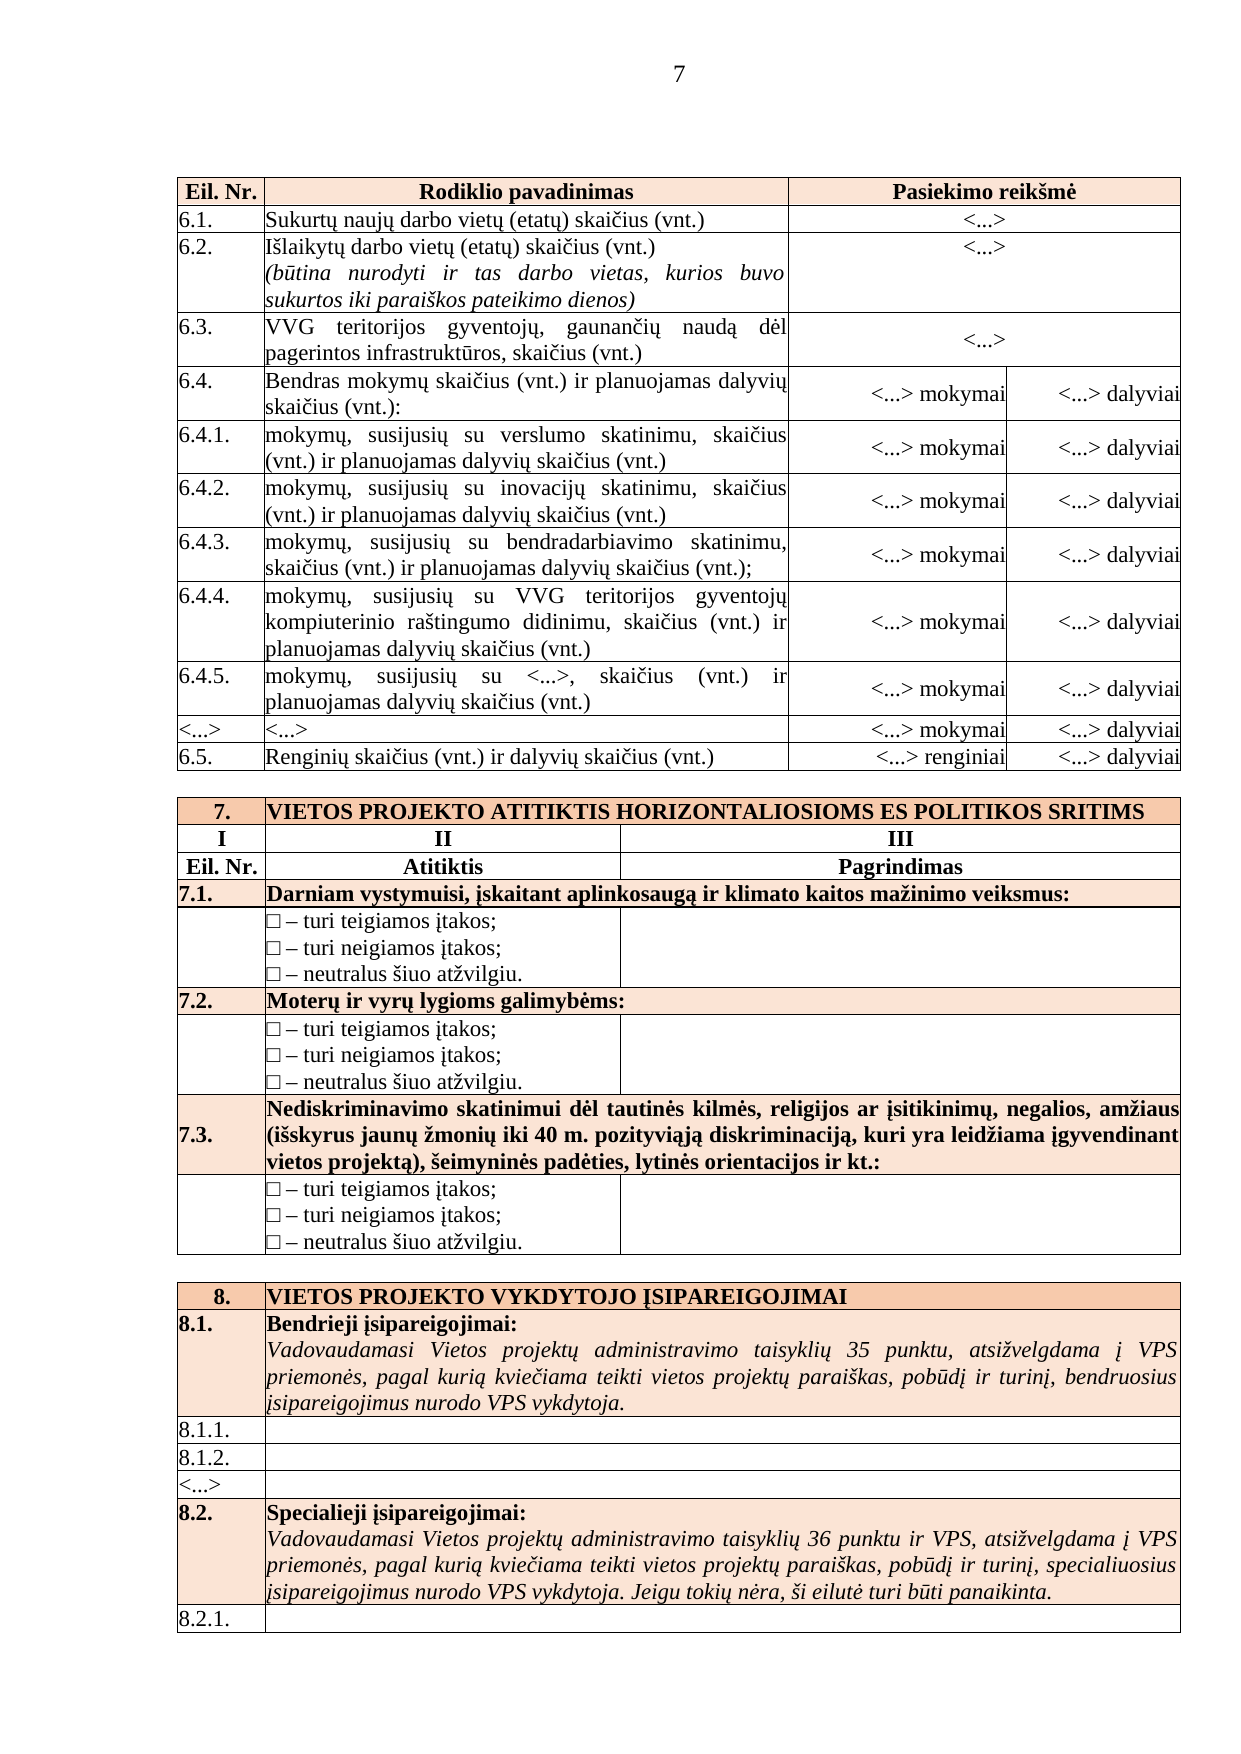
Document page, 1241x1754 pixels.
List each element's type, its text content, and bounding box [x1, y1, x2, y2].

table_cell Darniam vystymuisi, įskaitant aplinkosaugą ir klimato kaitos mažinimo veiksmus: [266, 880, 1180, 906]
table_header 8. [178, 1283, 265, 1309]
table_cell [178, 908, 265, 987]
table_cell 6.4.5. [178, 662, 264, 715]
table_cell □ – turi teigiamos įtakos; □ – turi neigiamos įtakos; □ – neutralus šiuo atžvilgiu. [266, 1175, 620, 1254]
table_cell Eil. Nr. [178, 853, 265, 879]
table_cell [266, 1417, 1180, 1443]
table_cell <...> [789, 233, 1180, 312]
table_header 7. [178, 798, 265, 824]
table_cell <...> [178, 1471, 265, 1498]
table_cell Pasiekimo reikšmė [789, 178, 1180, 204]
table_cell <...> mokymai [789, 367, 1006, 419]
table_cell Eil. Nr. [178, 178, 264, 204]
table_cell III [621, 825, 1180, 852]
table_cell 8.2. [178, 1499, 265, 1604]
table_cell <...> [178, 716, 264, 742]
table_cell <...> [265, 716, 788, 742]
table_cell 6.4.1. [178, 421, 264, 473]
table_cell 6.4.3. [178, 528, 264, 581]
table_cell mokymų, susijusių su inovacijų skatinimu, skaičius (vnt.) ir planuojamas dalyvių skaičius (vnt.) [265, 474, 788, 527]
table_cell mokymų, susijusių su bendradarbiavimo skatinimu, skaičius (vnt.) ir planuojamas dalyvių skaičius (vnt.); [265, 528, 788, 581]
table_cell mokymų, susijusių su VVG teritorijos gyventojų kompiuterinio raštingumo didinimu, skaičius (vnt.) ir planuojamas dalyvių skaičius (vnt.) [265, 582, 788, 661]
table_cell 6.5. [178, 743, 264, 769]
table_cell Bendras mokymų skaičius (vnt.) ir planuojamas dalyvių skaičius (vnt.): [265, 367, 788, 419]
table_cell VVG teritorijos gyventojų, gaunančių naudą dėl pagerintos infrastruktūros, skaičius (vnt.) [265, 313, 788, 366]
table_cell 7.2. [178, 988, 265, 1014]
table_cell Pagrindimas [621, 853, 1180, 879]
table_cell [178, 1015, 265, 1094]
table_cell [266, 1471, 1180, 1498]
table_cell Moterų ir vyrų lygioms galimybėms: [266, 988, 1180, 1014]
table_cell 6.1. [178, 206, 264, 232]
table_cell <...> mokymai [789, 474, 1006, 527]
table_cell [621, 1015, 1180, 1094]
table_cell [621, 908, 1180, 987]
table_cell <...> mokymai [789, 421, 1006, 473]
table_cell Renginių skaičius (vnt.) ir dalyvių skaičius (vnt.) [265, 743, 788, 769]
table_cell <...> dalyviai [1007, 474, 1180, 527]
table_cell Nediskriminavimo skatinimui dėl tautinės kilmės, religijos ar įsitikinimų, negalios, amžiaus (išskyrus jaunų žmonių iki 40 m. pozityviąją diskriminaciją, kuri yra leidžiama įgyvendinant vietos projektą), šeimyninės padėties, lytinės orientacijos ir kt.: [266, 1095, 1180, 1174]
table_cell 7.1. [178, 880, 265, 906]
table_cell 8.1.2. [178, 1444, 265, 1470]
table_cell <...> mokymai [789, 662, 1006, 715]
table_cell <...> dalyviai [1007, 662, 1180, 715]
table_cell [621, 1175, 1180, 1254]
table_cell 8.1. [178, 1310, 265, 1416]
table_cell <...> [789, 313, 1180, 366]
table_cell 6.2. [178, 233, 264, 312]
table_cell Bendrieji įsipareigojimai: Vadovaudamasi Vietos projektų administravimo taisyklių 35 punktu, atsižvelgdama į VPS priemonės, pagal kurią kviečiama teikti vietos projektų paraiškas, pobūdį ir turinį, bendruosius įsipareigojimus nurodo VPS vykdytoja. [266, 1310, 1180, 1416]
table_cell <...> mokymai [789, 582, 1006, 661]
table_cell [178, 1175, 265, 1254]
table_cell □ – turi teigiamos įtakos; □ – turi neigiamos įtakos; □ – neutralus šiuo atžvilgiu. [266, 908, 620, 987]
table_cell 6.3. [178, 313, 264, 366]
table_cell <...> mokymai [789, 528, 1006, 581]
table_cell <...> dalyviai [1007, 743, 1180, 769]
table_cell 7.3. [178, 1095, 265, 1174]
table_cell □ – turi teigiamos įtakos; □ – turi neigiamos įtakos; □ – neutralus šiuo atžvilgiu. [266, 1015, 620, 1094]
table_cell 6.4.4. [178, 582, 264, 661]
table_cell 6.4. [178, 367, 264, 419]
table_cell mokymų, susijusių su <...>, skaičius (vnt.) ir planuojamas dalyvių skaičius (vnt.) [265, 662, 788, 715]
table_cell mokymų, susijusių su verslumo skatinimu, skaičius (vnt.) ir planuojamas dalyvių skaičius (vnt.) [265, 421, 788, 473]
table_cell <...> dalyviai [1007, 716, 1180, 742]
table_cell Išlaikytų darbo vietų (etatų) skaičius (vnt.) (būtina nurodyti ir tas darbo vietas, kurios buvo sukurtos iki paraiškos pateikimo dienos) [265, 233, 788, 312]
table_cell <...> dalyviai [1007, 421, 1180, 473]
table_cell <...> [789, 206, 1180, 232]
table_cell Atitiktis [266, 853, 620, 879]
table_cell <...> mokymai [789, 716, 1006, 742]
table_cell I [178, 825, 265, 852]
table_cell Sukurtų naujų darbo vietų (etatų) skaičius (vnt.) [265, 206, 788, 232]
table_header VIETOS PROJEKTO ATITIKTIS HORIZONTALIOSIOMS ES POLITIKOS SRITIMS [266, 798, 1180, 824]
table_cell [266, 1605, 1180, 1632]
table_cell 8.2.1. [178, 1605, 265, 1632]
table_cell <...> dalyviai [1007, 582, 1180, 661]
table_header VIETOS PROJEKTO VYKDYTOJO ĮSIPAREIGOJIMAI [266, 1283, 1180, 1309]
table_cell <...> renginiai [789, 743, 1006, 769]
table_cell 8.1.1. [178, 1417, 265, 1443]
table_cell Rodiklio pavadinimas [265, 178, 788, 204]
table_cell 6.4.2. [178, 474, 264, 527]
table_cell <...> dalyviai [1007, 367, 1180, 419]
table_cell II [266, 825, 620, 852]
table_cell <...> dalyviai [1007, 528, 1180, 581]
table_cell [266, 1444, 1180, 1470]
table_cell Specialieji įsipareigojimai: Vadovaudamasi Vietos projektų administravimo taisyklių 36 punktu ir VPS, atsižvelgdama į VPS priemonės, pagal kurią kviečiama teikti vietos projektų paraiškas, pobūdį ir turinį, specialiuosius įsipareigojimus nurodo VPS vykdytoja. Jeigu tokių nėra, ši eilutė turi būti panaikinta. [266, 1499, 1180, 1604]
